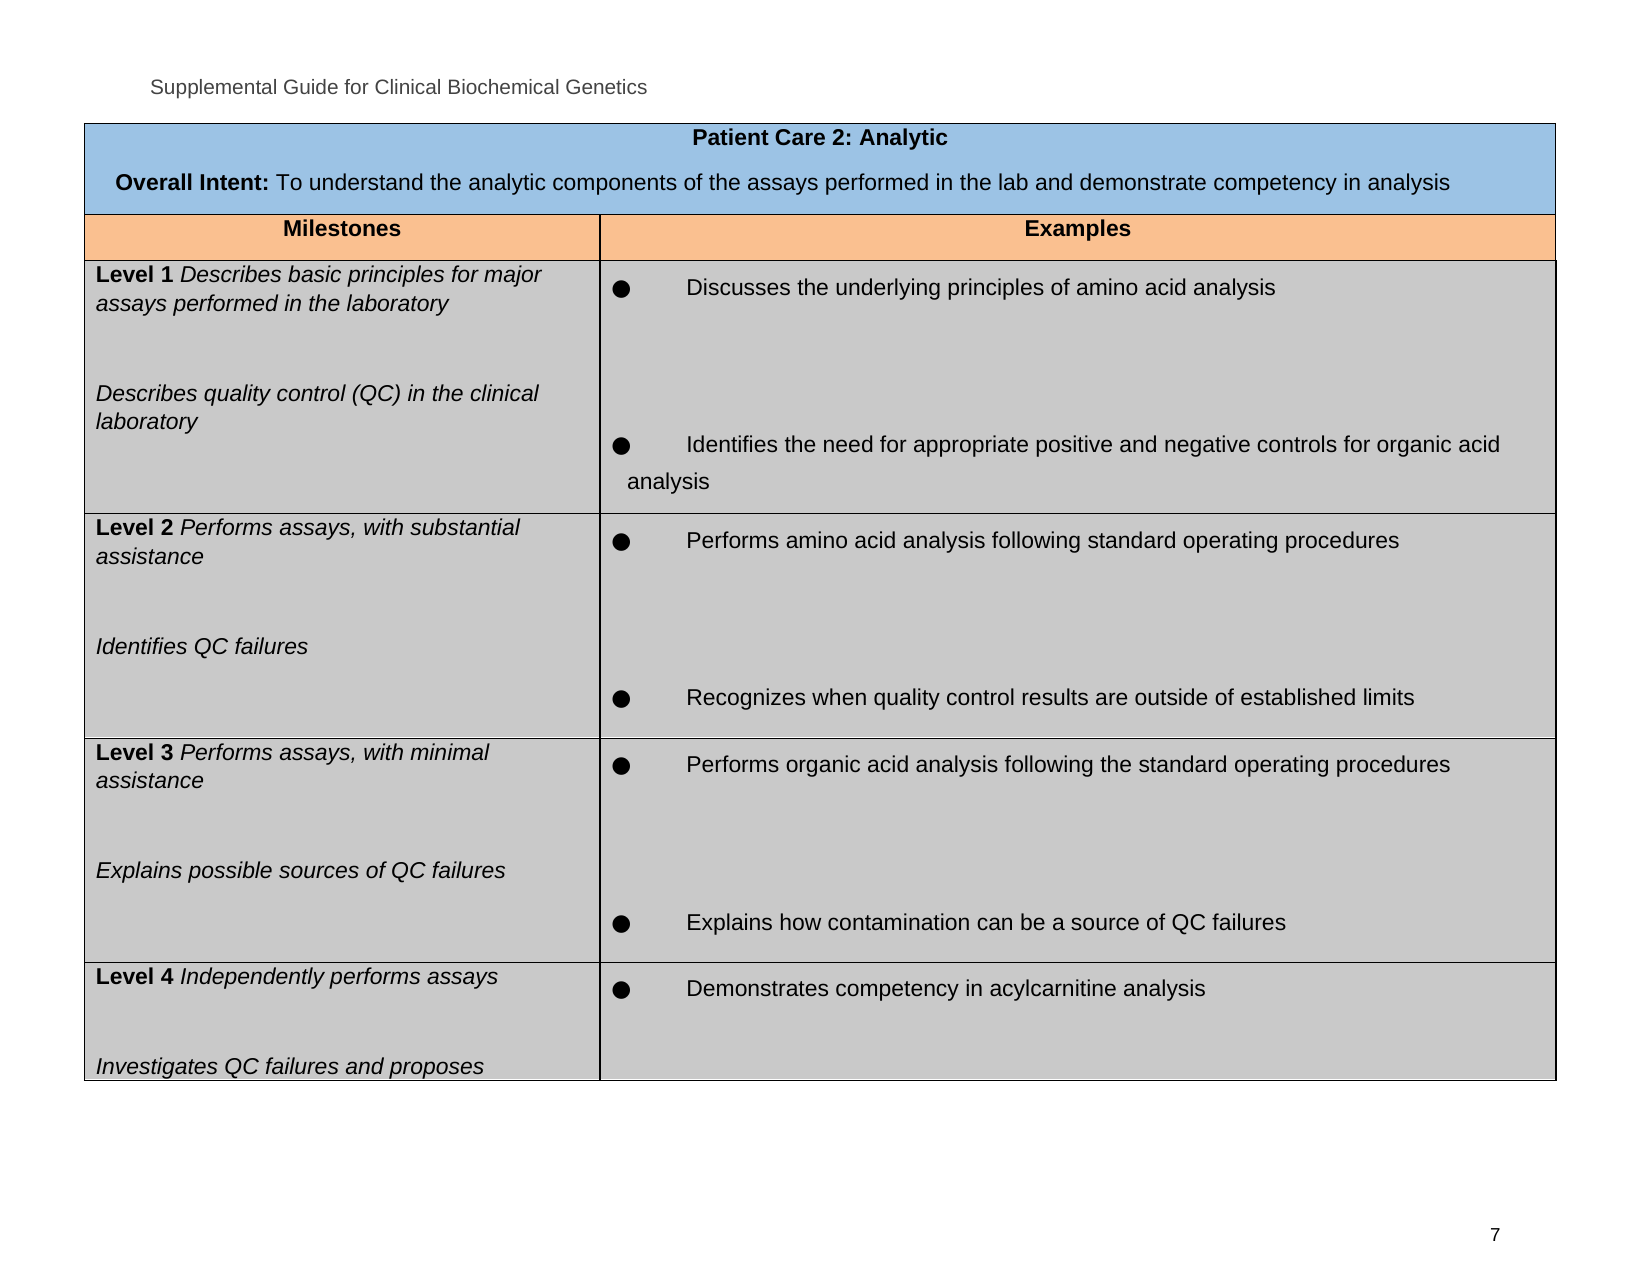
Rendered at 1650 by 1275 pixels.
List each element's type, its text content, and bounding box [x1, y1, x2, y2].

table_cell Level 2 Performs assays, with substantial assistance Identifies QC failures [85, 514, 599, 737]
table_cell Level 3 Performs assays, with minimal assistance Explains possible sources of QC failures [85, 739, 599, 962]
table_cell Examples [601, 215, 1555, 260]
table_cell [85, 963, 599, 1079]
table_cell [601, 963, 1555, 1079]
table_header Patient Care 2: Analytic Overall Intent: To understand the analytic components of the assays performed in the lab and demonstrate competency in analysis [85, 124, 1555, 214]
table_cell Performs organic acid analysis following the standard operating procedures Explains how contamination can be a source of QC failures [601, 739, 1555, 962]
table_cell Level 1 Describes basic principles for major assays performed in the laboratory Describes quality control (QC) in the clinical laboratory [85, 261, 599, 513]
table_cell Discusses the underlying principles of amino acid analysis Identifies the need for appropriate positive and negative controls for organic acid analysis [601, 261, 1555, 513]
table_cell Milestones [85, 215, 599, 260]
table_cell Performs amino acid analysis following standard operating procedures Recognizes when quality control results are outside of established limits [601, 514, 1555, 737]
